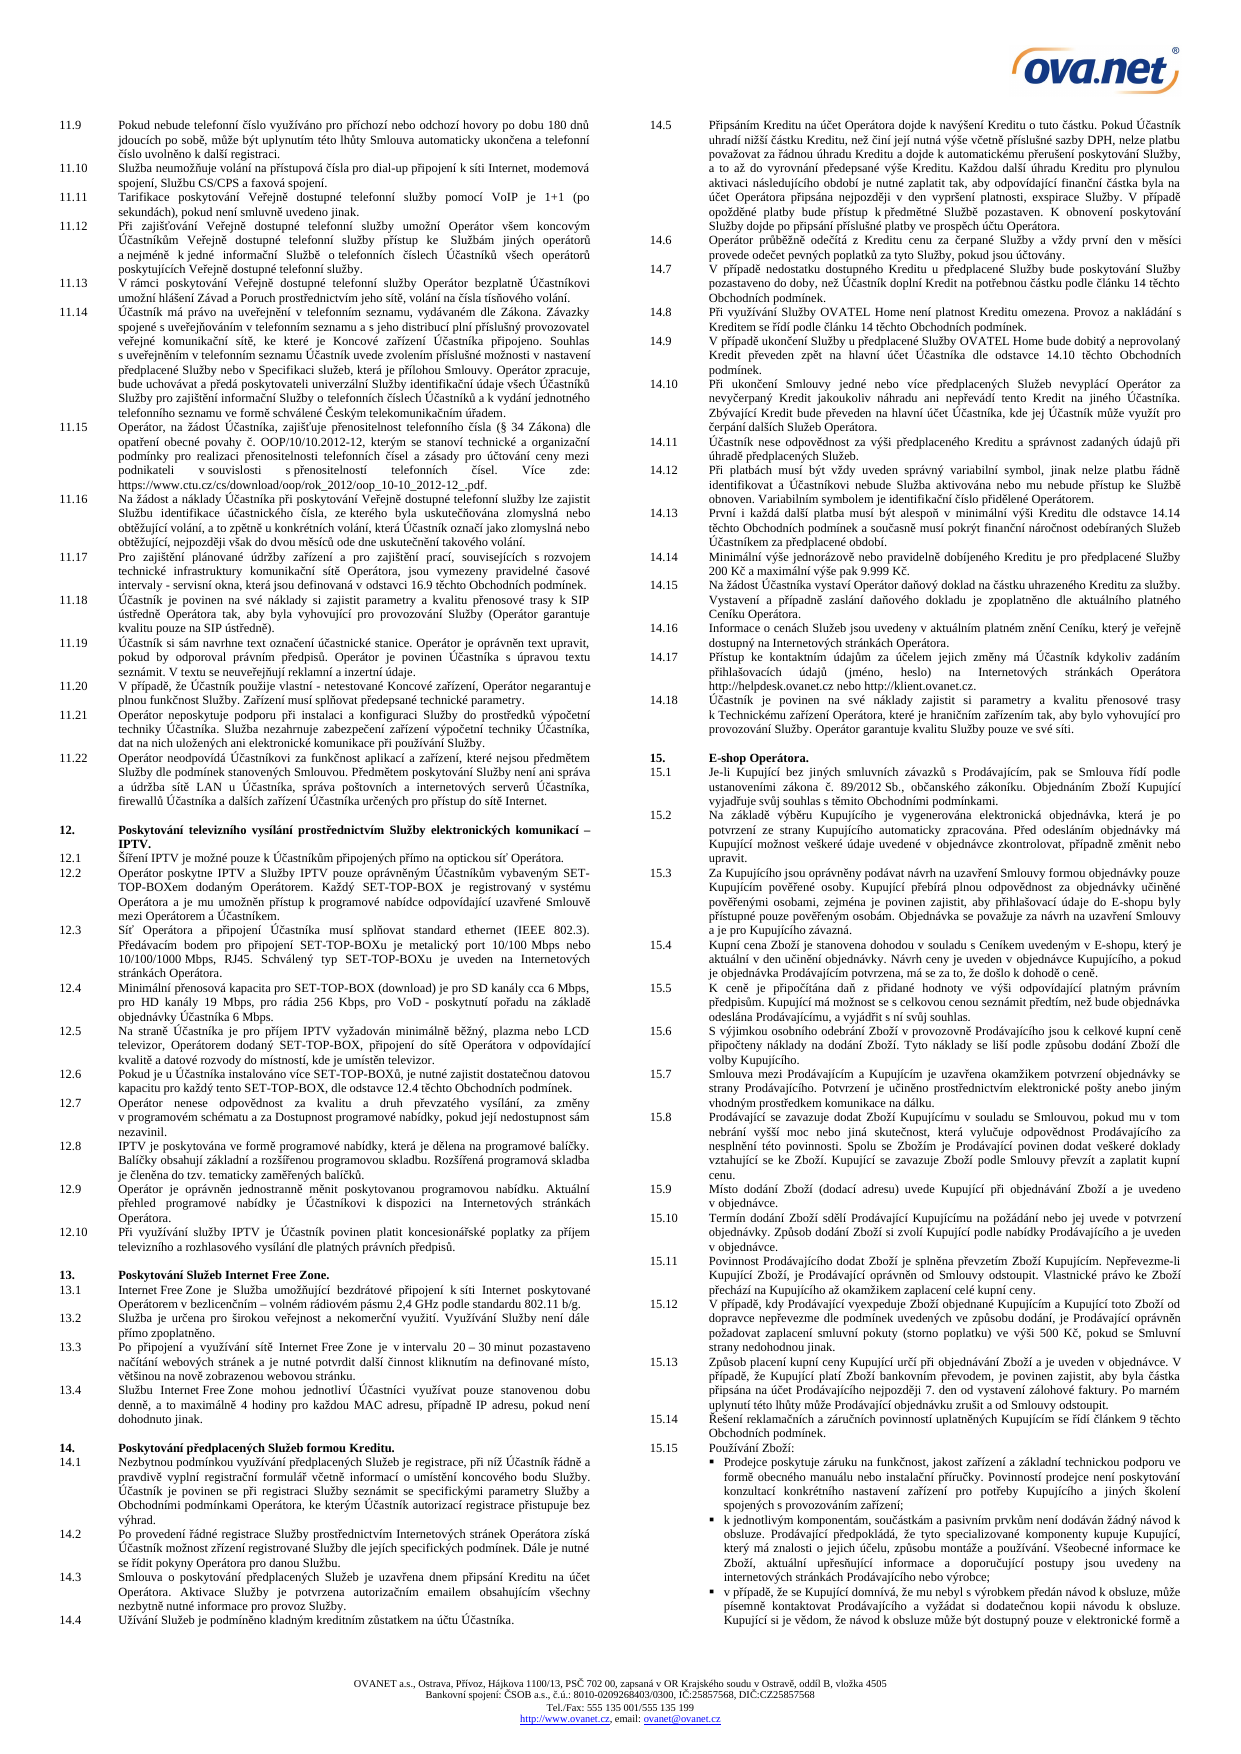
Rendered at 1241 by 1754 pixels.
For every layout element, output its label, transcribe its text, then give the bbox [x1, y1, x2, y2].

list Na žádost Účastníka vystaví Operátor daňový doklad na částku uhrazeného Kreditu za služby. Vystavení a případně zaslání daňového dokladu je zpoplatněno dle aktuálního platného Ceníku Operátora. [649, 578, 1181, 621]
list k jednotlivým komponentám, součástkám a pasivním prvkům není dodáván žádný návod k obsluze. Prodávající předpokládá, že tyto specializované komponenty kupuje Kupující, který má znalosti o jejich účelu, způsobu montáže a používání. Všeobecné informace ke Zboží, aktuální upřesňující informace a doporučující postupy jsou uvedeny na internetových stránkách Prodávajícího nebo výrobce; [709, 1512, 1181, 1584]
list V případě ukončení Služby u předplacené Služby OVATEL Home bude dobitý a neprovolaný Kredit převeden zpět na hlavní účet Účastníka dle odstavce 14.10 těchto Obchodních podmínek. [649, 334, 1181, 377]
list Služba neumožňuje volání na přístupová čísla pro dial-up připojení k síti Internet, modemová spojení, Službu CS/CPS a faxová spojení. [59, 161, 591, 190]
list Poskytování televizního vysílání prostřednictvím Služby elektronických komunikací – IPTV. [59, 822, 591, 851]
list Operátor poskytne IPTV a Služby IPTV pouze oprávněným Účastníkům vybaveným SET-TOP-BOXem dodaným Operátorem. Každý SET-TOP-BOX je registrovaný v systému Operátora a je mu umožněn přístup k programové nabídce odpovídající uzavřené Smlouvě mezi Operátorem a Účastníkem. [59, 866, 591, 923]
list Smlouva o poskytování předplacených Služeb je uzavřena dnem připsání Kreditu na účet Operátora. Aktivace Služby je potvrzena autorizačním emailem obsahujícím všechny nezbytně nutné informace pro provoz Služby. [59, 1570, 591, 1613]
list V případě, kdy Prodávající vyexpeduje Zboží objednané Kupujícím a Kupující toto Zboží od dopravce nepřevezme dle podmínek uvedených ve způsobu dodání, je Prodávající oprávněn požadovat zaplacení smluvní pokuty (storno poplatku) ve výši 500 Kč, pokud se Smluvní strany nedohodnou jinak. [649, 1297, 1181, 1354]
list Minimální přenosová kapacita pro SET-TOP-BOX (download) je pro SD kanály cca 6 Mbps, pro HD kanály 19 Mbps, pro rádia 256 Kbps, pro VoD - poskytnutí pořadu na základě objednávky Účastníka 6 Mbps. [59, 981, 591, 1024]
list Informace o cenách Služeb jsou uvedeny v aktuálním platném znění Ceníku, který je veřejně dostupný na Internetových stránkách Operátora. [649, 621, 1181, 650]
list Síť Operátora a připojení Účastníka musí splňovat standard ethernet (IEEE 802.3). Předávacím bodem pro připojení SET-TOP-BOXu je metalický port 10/100 Mbps nebo 10/100/1000 Mbps, RJ45. Schválený typ SET-TOP-BOXu je uveden na Internetových stránkách Operátora. [59, 923, 591, 981]
list První i každá další platba musí být alespoň v minimální výši Kreditu dle odstavce 14.14 těchto Obchodních podmínek a současně musí pokrýt finanční náročnost odebíraných Služeb Účastníkem za předplacené období. [649, 506, 1181, 549]
list IPTV je poskytována ve formě programové nabídky, která je dělena na programové balíčky. Balíčky obsahují základní a rozšířenou programovou skladbu. Rozšířená programová skladba je členěna do tzv. tematicky zaměřených balíčků. [59, 1139, 591, 1182]
list Prodávající se zavazuje dodat Zboží Kupujícímu v souladu se Smlouvou, pokud mu v tom nebrání vyšší moc nebo jiná skutečnost, která vylučuje odpovědnost Prodávajícího za nesplnění této povinnosti. Spolu se Zbožím je Prodávající povinen dodat veškeré doklady vztahující se ke Zboží. Kupující se zavazuje Zboží podle Smlouvy převzít a zaplatit kupní cenu. [649, 1110, 1181, 1182]
list Operátor neposkytuje podporu při instalaci a konfiguraci Služby do prostředků výpočetní techniky Účastníka. Služba nezahrnuje zabezpečení zařízení výpočetní techniky Účastníka, dat na nich uložených ani elektronické komunikace při používání Služby. [59, 707, 591, 751]
list E-shop Operátora. [649, 751, 1181, 765]
list V rámci poskytování Veřejně dostupné telefonní služby Operátor bezplatně Účastníkovi umožní hlášení Závad a Poruch prostřednictvím jeho sítě, volání na čísla tísňového volání. [59, 276, 591, 305]
list Operátor průběžně odečítá z Kreditu cenu za čerpané Služby a vždy první den v měsíci provede odečet pevných poplatků za tyto Služby, pokud jsou účtovány. [649, 233, 1181, 262]
list K ceně je připočítána daň z přidané hodnoty ve výši odpovídající platným právním předpisům. Kupující má možnost se s celkovou cenou seznámit předtím, než bude objednávka odeslána Prodávajícímu, a vyjádřit s ní svůj souhlas. [649, 981, 1181, 1024]
list Poskytování Služeb Internet Free Zone. [59, 1268, 591, 1282]
list Poskytování předplacených Služeb formou Kreditu. [59, 1441, 591, 1455]
list Při využívání služby IPTV je Účastník povinen platit koncesionářské poplatky za příjem televizního a rozhlasového vysílání dle platných právních předpisů. [59, 1225, 591, 1254]
list V případě nedostatku dostupného Kreditu u předplacené Služby bude poskytování Služby pozastaveno do doby, než Účastník doplní Kredit na potřebnou částku podle článku 14 těchto Obchodních podmínek. [649, 262, 1181, 305]
list Je-li Kupující bez jiných smluvních závazků s Prodávajícím, pak se Smlouva řídí podle ustanoveními zákona č. 89/2012 Sb., občanského zákoníku. Objednáním Zboží Kupující vyjadřuje svůj souhlas s těmito Obchodními podmínkami. [649, 765, 1181, 808]
list Pro zajištění plánované údržby zařízení a pro zajištění prací, souvisejících s rozvojem technické infrastruktury komunikační sítě Operátora, jsou vymezeny pravidelné časové intervaly - servisní okna, která jsou definovaná v odstavci 16.9 těchto Obchodních podmínek. [59, 549, 591, 592]
list V případě, že Účastník použije vlastní - netestované Koncové zařízení, Operátor negarantuje plnou funkčnost Služby. Zařízení musí splňovat předepsané technické parametry. [59, 679, 591, 707]
list S výjimkou osobního odebrání Zboží v provozovně Prodávajícího jsou k celkové kupní ceně připočteny náklady na dodání Zboží. Tyto náklady se liší podle způsobu dodání Zboží dle volby Kupujícího. [649, 1024, 1181, 1067]
list Operátor nenese odpovědnost za kvalitu a druh převzatého vysílání, za změny v programovém schématu a za Dostupnost programové nabídky, pokud její nedostupnost sám nezavinil. [59, 1096, 591, 1139]
list Internet Free Zone je Služba umožňující bezdrátové připojení k síti Internet poskytované Operátorem v bezlicenčním – volném rádiovém pásmu 2,4 GHz podle standardu 802.11 b/g. [59, 1282, 591, 1311]
list Účastník si sám navrhne text označení účastnické stanice. Operátor je oprávněn text upravit, pokud by odporoval právním předpisů. Operátor je povinen Účastníka s úpravou textu seznámit. V textu se neuveřejňují reklamní a inzertní údaje. [59, 636, 591, 679]
list Termín dodání Zboží sdělí Prodávající Kupujícímu na požádání nebo jej uvede v potvrzení objednávky. Způsob dodání Zboží si zvolí Kupující podle nabídky Prodávajícího a je uveden v objednávce. [649, 1211, 1181, 1254]
list Při zajišťování Veřejně dostupné telefonní služby umožní Operátor všem koncovým Účastníkům Veřejně dostupné telefonní služby přístup ke Službám jiných operátorů a nejméně k jedné informační Službě o telefonních číslech Účastníků všech operátorů poskytujících Veřejně dostupné telefonní služby. [59, 219, 591, 276]
list Pokud je u Účastníka instalováno více SET-TOP-BOXů, je nutné zajistit dostatečnou datovou kapacitu pro každý tento SET-TOP-BOX, dle odstavce 12.4 těchto Obchodních podmínek. [59, 1067, 591, 1096]
list Prodejce poskytuje záruku na funkčnost, jakost zařízení a základní technickou podporu ve formě obecného manuálu nebo instalační příručky. Povinností prodejce není poskytování konzultací konkrétního nastavení zařízení pro potřeby Kupujícího a jiných školení spojených s provozováním zařízení; [709, 1455, 1181, 1512]
list Účastník má právo na uveřejnění v telefonním seznamu, vydávaném dle Zákona. Závazky spojené s uveřejňováním v telefonním seznamu a s jeho distribucí plní příslušný provozovatel veřejné komunikační sítě, ke které je Koncové zařízení Účastníka připojeno. Souhlas s uveřejněním v telefonním seznamu Účastník uvede zvolením příslušné možnosti v nastavení předplacené Služby nebo v Specifikaci služeb, která je přílohou Smlouvy. Operátor zpracuje, bude uchovávat a předá poskytovateli univerzální Služby identifikační údaje všech Účastníků Služby pro zajištění informační Služby o telefonních číslech Účastníků a k vydání jednotného telefonního seznamu ve formě schválené Českým telekomunikačním úřadem. [59, 305, 591, 420]
list Minimální výše jednorázově nebo pravidelně dobíjeného Kreditu je pro předplacené Služby 200 Kč a maximální výše pak 9.999 Kč. [649, 549, 1181, 578]
list Řešení reklamačních a záručních povinností uplatněných Kupujícím se řídí článkem 9 těchto Obchodních podmínek. [649, 1412, 1181, 1441]
list Při platbách musí být vždy uveden správný variabilní symbol, jinak nelze platbu řádně identifikovat a Účastníkovi nebude Služba aktivována nebo mu nebude přístup ke Službě obnoven. Variabilním symbolem je identifikační číslo přidělené Operátorem. [649, 463, 1181, 506]
list Za Kupujícího jsou oprávněny podávat návrh na uzavření Smlouvy formou objednávky pouze Kupujícím pověřené osoby. Kupující přebírá plnou odpovědnost za objednávky učiněné pověřenými osobami, zejména je povinen zajistit, aby přihlašovací údaje do E-shopu byly přístupné pouze pověřeným osobám. Objednávka se považuje za návrh na uzavření Smlouvy a je pro Kupujícího závazná. [649, 866, 1181, 937]
list Nezbytnou podmínkou využívání předplacených Služeb je registrace, při níž Účastník řádně a pravdivě vyplní registrační formulář včetně informací o umístění koncového bodu Služby. Účastník je povinen se při registraci Služby seznámit se specifickými parametry Služby a Obchodními podmínkami Operátora, ke kterým Účastník autorizací registrace přistupuje bez výhrad. [59, 1455, 591, 1527]
list Na straně Účastníka je pro příjem IPTV vyžadován minimálně běžný, plazma nebo LCD televizor, Operátorem dodaný SET-TOP-BOX, připojení do sítě Operátora v odpovídající kvalitě a datové rozvody do místností, kde je umístěn televizor. [59, 1024, 591, 1067]
list Účastník je povinen na své náklady zajistit si parametry a kvalitu přenosové trasy k Technickému zařízení Operátora, které je hraničním zařízením tak, aby bylo vyhovující pro provozování Služby. Operátor garantuje kvalitu Služby pouze ve své síti. [649, 693, 1181, 736]
list Přístup ke kontaktním údajům za účelem jejich změny má Účastník kdykoliv zadáním přihlašovacích údajů (jméno, heslo) na Internetových stránkách Operátora http://helpdesk.ovanet.cz nebo http://klient.ovanet.cz. [649, 650, 1181, 693]
list Šíření IPTV je možné pouze k Účastníkům připojených přímo na optickou síť Operátora. [59, 851, 591, 866]
list Smlouva mezi Prodávajícím a Kupujícím je uzavřena okamžikem potvrzení objednávky se strany Prodávajícího. Potvrzení je učiněno prostřednictvím elektronické pošty anebo jiným vhodným prostředkem komunikace na dálku. [649, 1067, 1181, 1110]
list Při ukončení Smlouvy jedné nebo více předplacených Služeb nevyplácí Operátor za nevyčerpaný Kredit jakoukoliv náhradu ani nepřevádí tento Kredit na jiného Účastníka. Zbývající Kredit bude převeden na hlavní účet Účastníka, kde jej Účastník může využít pro čerpání dalších Služeb Operátora. [649, 377, 1181, 434]
list Účastník je povinen na své náklady si zajistit parametry a kvalitu přenosové trasy k SIP ústředně Operátora tak, aby byla vyhovující pro provozování Služby (Operátor garantuje kvalitu pouze na SIP ústředně). [59, 592, 591, 636]
list Při využívání Služby OVATEL Home není platnost Kreditu omezena. Provoz a nakládání s Kreditem se řídí podle článku 14 těchto Obchodních podmínek. [649, 305, 1181, 334]
list Po provedení řádné registrace Služby prostřednictvím Internetových stránek Operátora získá Účastník možnost zřízení registrované Služby dle jejích specifických podmínek. Dále je nutné se řídit pokyny Operátora pro danou Službu. [59, 1527, 591, 1570]
list Operátor, na žádost Účastníka, zajišťuje přenositelnost telefonního čísla (§ 34 Zákona) dle opatření obecné povahy č. OOP/10/10.2012-12, kterým se stanoví technické a organizační podmínky pro realizaci přenositelnosti telefonních čísel a zásady pro účtování ceny mezi podnikateli v souvislosti s přenositelností telefonních čísel. Více zde: https://www.ctu.cz/cs/download/oop/rok_2012/oop_10-10_2012-12_.pdf. [59, 420, 591, 492]
list Způsob placení kupní ceny Kupující určí při objednávání Zboží a je uveden v objednávce. V případě, že Kupující platí Zboží bankovním převodem, je povinen zajistit, aby byla částka připsána na účet Prodávajícího nejpozději 7. den od vystavení zálohové faktury. Po marném uplynutí této lhůty může Prodávající objednávku zrušit a od Smlouvy odstoupit. [649, 1354, 1181, 1412]
list Připsáním Kreditu na účet Operátora dojde k navýšení Kreditu o tuto částku. Pokud Účastník uhradí nižší částku Kreditu, než činí její nutná výše včetně příslušné sazby DPH, nelze platbu považovat za řádnou úhradu Kreditu a dojde k automatickému přerušení poskytování Služby, a to až do vyrovnání předepsané výše Kreditu. Každou další úhradu Kreditu pro plynulou aktivaci následujícího období je nutné zaplatit tak, aby odpovídající finanční částka byla na účet Operátora připsána nejpozději v den vypršení platnosti, exspirace Služby. V případě opožděné platby bude přístup k předmětné Službě pozastaven. K obnovení poskytování Služby dojde po připsání příslušné platby ve prospěch účtu Operátora. [649, 118, 1181, 233]
list Povinnost Prodávajícího dodat Zboží je splněna převzetím Zboží Kupujícím. Nepřevezme-li Kupující Zboží, je Prodávající oprávněn od Smlouvy odstoupit. Vlastnické právo ke Zboží přechází na Kupujícího až okamžikem zaplacení celé kupní ceny. [649, 1254, 1181, 1297]
list Na žádost a náklady Účastníka při poskytování Veřejně dostupné telefonní služby lze zajistit Službu identifikace účastnického čísla, ze kterého byla uskutečňována zlomyslná nebo obtěžující volání, a to zpětně u konkrétních volání, která Účastník označí jako zlomyslná nebo obtěžující, nejpozději však do dvou měsíců ode dne uskutečnění takového volání. [59, 492, 591, 549]
picture [1009, 45, 1182, 97]
list Tarifikace poskytování Veřejně dostupné telefonní služby pomocí VoIP je 1+1 (po sekundách), pokud není smluvně uvedeno jinak. [59, 190, 591, 219]
list Pokud nebude telefonní číslo využíváno pro příchozí nebo odchozí hovory po dobu 180 dnů jdoucích po sobě, může být uplynutím této lhůty Smlouva automaticky ukončena a telefonní číslo uvolněno k další registraci. [59, 118, 591, 161]
list Kupní cena Zboží je stanovena dohodou v souladu s Ceníkem uvedeným v E-shopu, který je aktuální v den učinění objednávky. Návrh ceny je uveden v objednávce Kupujícího, a pokud je objednávka Prodávajícím potvrzena, má se za to, že došlo k dohodě o ceně. [649, 937, 1181, 981]
list Na základě výběru Kupujícího je vygenerována elektronická objednávka, která je po potvrzení ze strany Kupujícího automaticky zpracována. Před odesláním objednávky má Kupující možnost veškeré údaje uvedené v objednávce zkontrolovat, případně změnit nebo upravit. [649, 808, 1181, 866]
list Službu Internet Free Zone mohou jednotliví Účastníci využívat pouze stanovenou dobu denně, a to maximálně 4 hodiny pro každou MAC adresu, případně IP adresu, pokud není dohodnuto jinak. [59, 1383, 591, 1426]
list Užívání Služeb je podmíněno kladným kreditním zůstatkem na účtu Účastníka. [59, 1613, 591, 1627]
list Operátor je oprávněn jednostranně měnit poskytovanou programovou nabídku. Aktuální přehled programové nabídky je Účastníkovi k dispozici na Internetových stránkách Operátora. [59, 1182, 591, 1225]
list Po připojení a využívání sítě Internet Free Zone je v intervalu 20 – 30 minut pozastaveno načítání webových stránek a je nutné potvrdit další činnost kliknutím na definované místo, většinou na nově zobrazenou webovou stránku. [59, 1340, 591, 1383]
list Účastník nese odpovědnost za výši předplaceného Kreditu a správnost zadaných údajů při úhradě předplacených Služeb. [649, 434, 1181, 463]
list Operátor neodpovídá Účastníkovi za funkčnost aplikací a zařízení, které nejsou předmětem Služby dle podmínek stanovených Smlouvou. Předmětem poskytování Služby není ani správa a údržba sítě LAN u Účastníka, správa poštovních a internetových serverů Účastníka, firewallů Účastníka a dalších zařízení Účastníka určených pro přístup do sítě Internet. [59, 751, 591, 808]
list Služba je určena pro širokou veřejnost a nekomerční využití. Využívání Služby není dále přímo zpoplatněno. [59, 1311, 591, 1340]
list Místo dodání Zboží (dodací adresu) uvede Kupující při objednávání Zboží a je uvedeno v objednávce. [649, 1182, 1181, 1211]
list Používání Zboží: [649, 1441, 1181, 1455]
